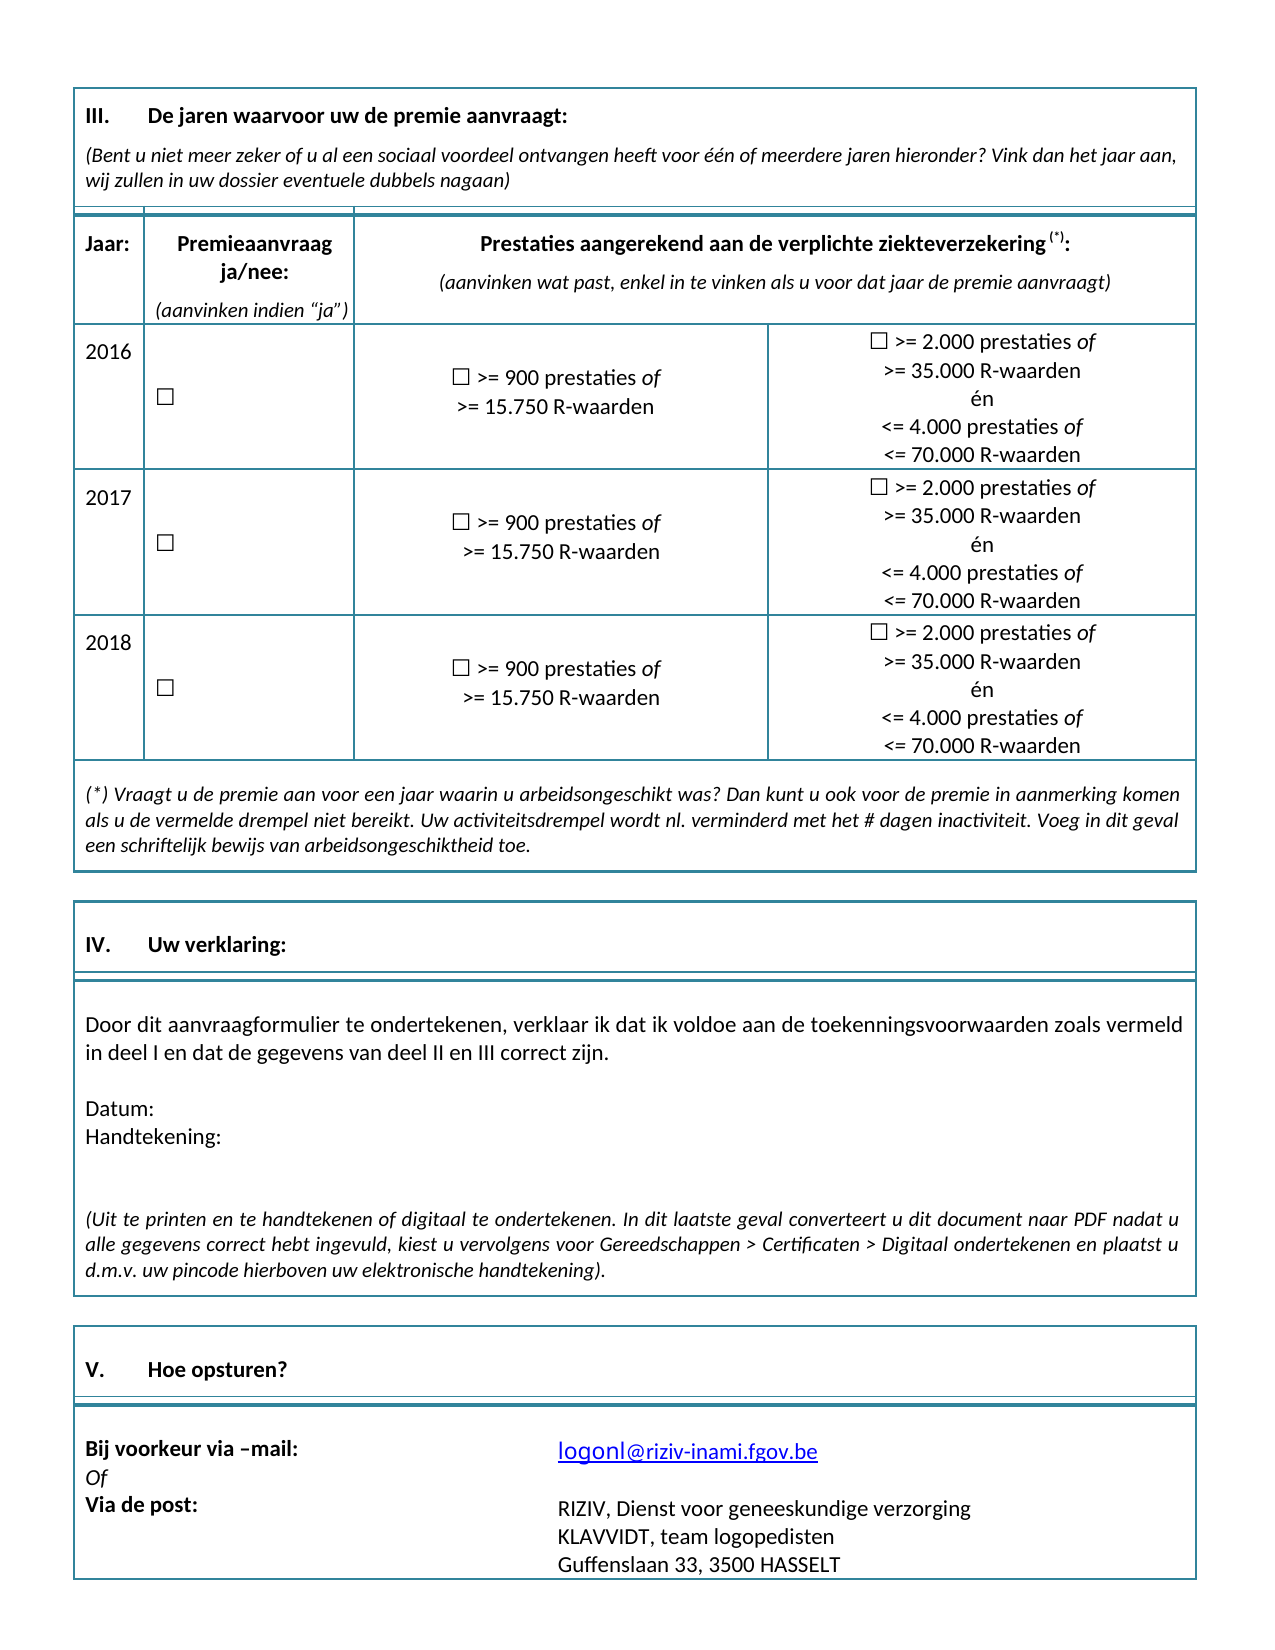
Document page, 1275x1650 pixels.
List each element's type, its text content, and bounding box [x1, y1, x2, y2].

table_cell Premieaanvraag ja/nee: (aanvinken indien “ja”) [145, 217, 353, 323]
table_cell [145, 470, 353, 614]
table_header Hoe opsturen? [75, 1327, 1195, 1396]
table_header Uw verklaring: [75, 903, 1195, 971]
table_cell >= 900 prestaties of >= 15.750 R-waarden [355, 616, 767, 759]
table_cell 2017 [75, 470, 143, 614]
table_cell [145, 325, 353, 468]
table_cell Prestaties aangerekend aan de verplichte ziekteverzekering (*): (aanvinken wat past, enkel in te vinken als u voor dat jaar de premie aanvraagt) [355, 217, 1195, 323]
table_cell >= 2.000 prestaties of >= 35.000 R-waarden én <= 4.000 prestaties of <= 70.000 R-waarden [769, 616, 1195, 759]
table_cell [145, 616, 353, 759]
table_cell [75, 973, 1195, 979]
table_cell >= 900 prestaties of >= 15.750 R-waarden [355, 470, 767, 614]
table_cell 2016 [75, 325, 143, 468]
table_cell Door dit aanvraagformulier te ondertekenen, verklaar ik dat ik voldoe aan de toekenningsvoorwaarden zoals vermeld in deel I en dat de gegevens van deel II en III correct zijn. Datum: Handtekening: (Uit te printen en te handtekenen of digitaal te ondertekenen. In dit laatste geval converteert u dit document naar PDF nadat u alle gegevens correct hebt ingevuld, kiest u vervolgens voor Gereedschappen > Certificaten > Digitaal ondertekenen en plaatst u d.m.v. uw pincode hierboven uw elektronische handtekening). [75, 982, 1195, 1295]
table_cell 2018 [75, 616, 143, 759]
table_cell (*) Vraagt u de premie aan voor een jaar waarin u arbeidsongeschikt was? Dan kunt u ook voor de premie in aanmerking komen als u de vermelde drempel niet bereikt. Uw activiteitsdrempel wordt nl. verminderd met het # dagen inactiviteit. Voeg in dit geval een schriftelijk bewijs van arbeidsongeschiktheid toe. [75, 761, 1195, 870]
table_cell >= 900 prestaties of >= 15.750 R-waarden [355, 325, 767, 468]
table_header De jaren waarvoor uw de premie aanvraagt: (Bent u niet meer zeker of u al een sociaal voordeel ontvangen heeft voor één of meerdere jaren hieronder? Vink dan het jaar aan, wij zullen in uw dossier eventuele dubbels nagaan) [75, 89, 1195, 206]
table_cell Bij voorkeur via –mail: Of Via de post: [75, 1407, 546, 1578]
table_cell >= 2.000 prestaties of >= 35.000 R-waarden én <= 4.000 prestaties of <= 70.000 R-waarden [769, 325, 1195, 468]
table_cell logonl@riziv-inami.fgov.be RIZIV, Dienst voor geneeskundige verzorging KLAVVIDT, team logopedisten Guffenslaan 33, 3500 HASSELT [546, 1407, 1195, 1578]
table_cell >= 2.000 prestaties of >= 35.000 R-waarden én <= 4.000 prestaties of <= 70.000 R-waarden [769, 470, 1195, 614]
table_cell Jaar: [75, 217, 143, 323]
